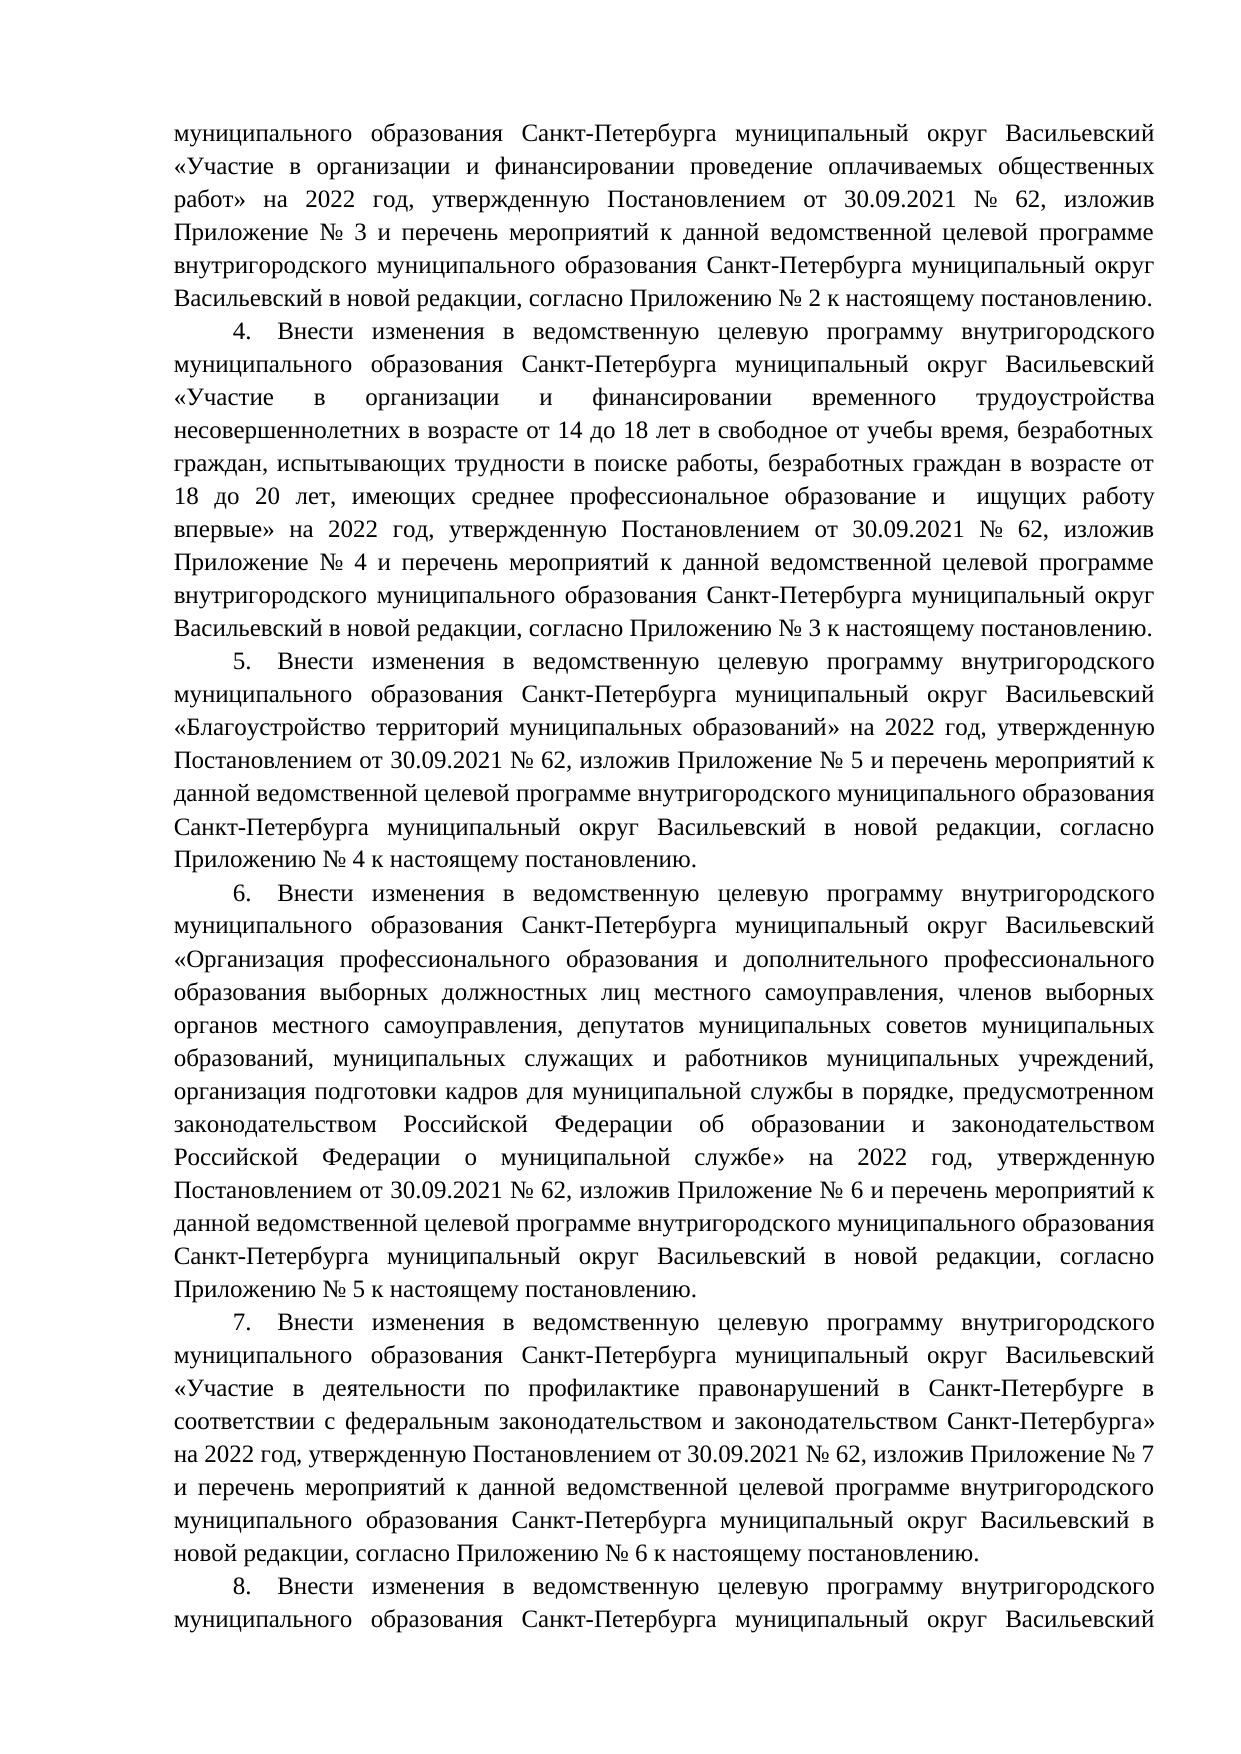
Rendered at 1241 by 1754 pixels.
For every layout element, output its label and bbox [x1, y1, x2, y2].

table_cell [162, 118, 1167, 1633]
